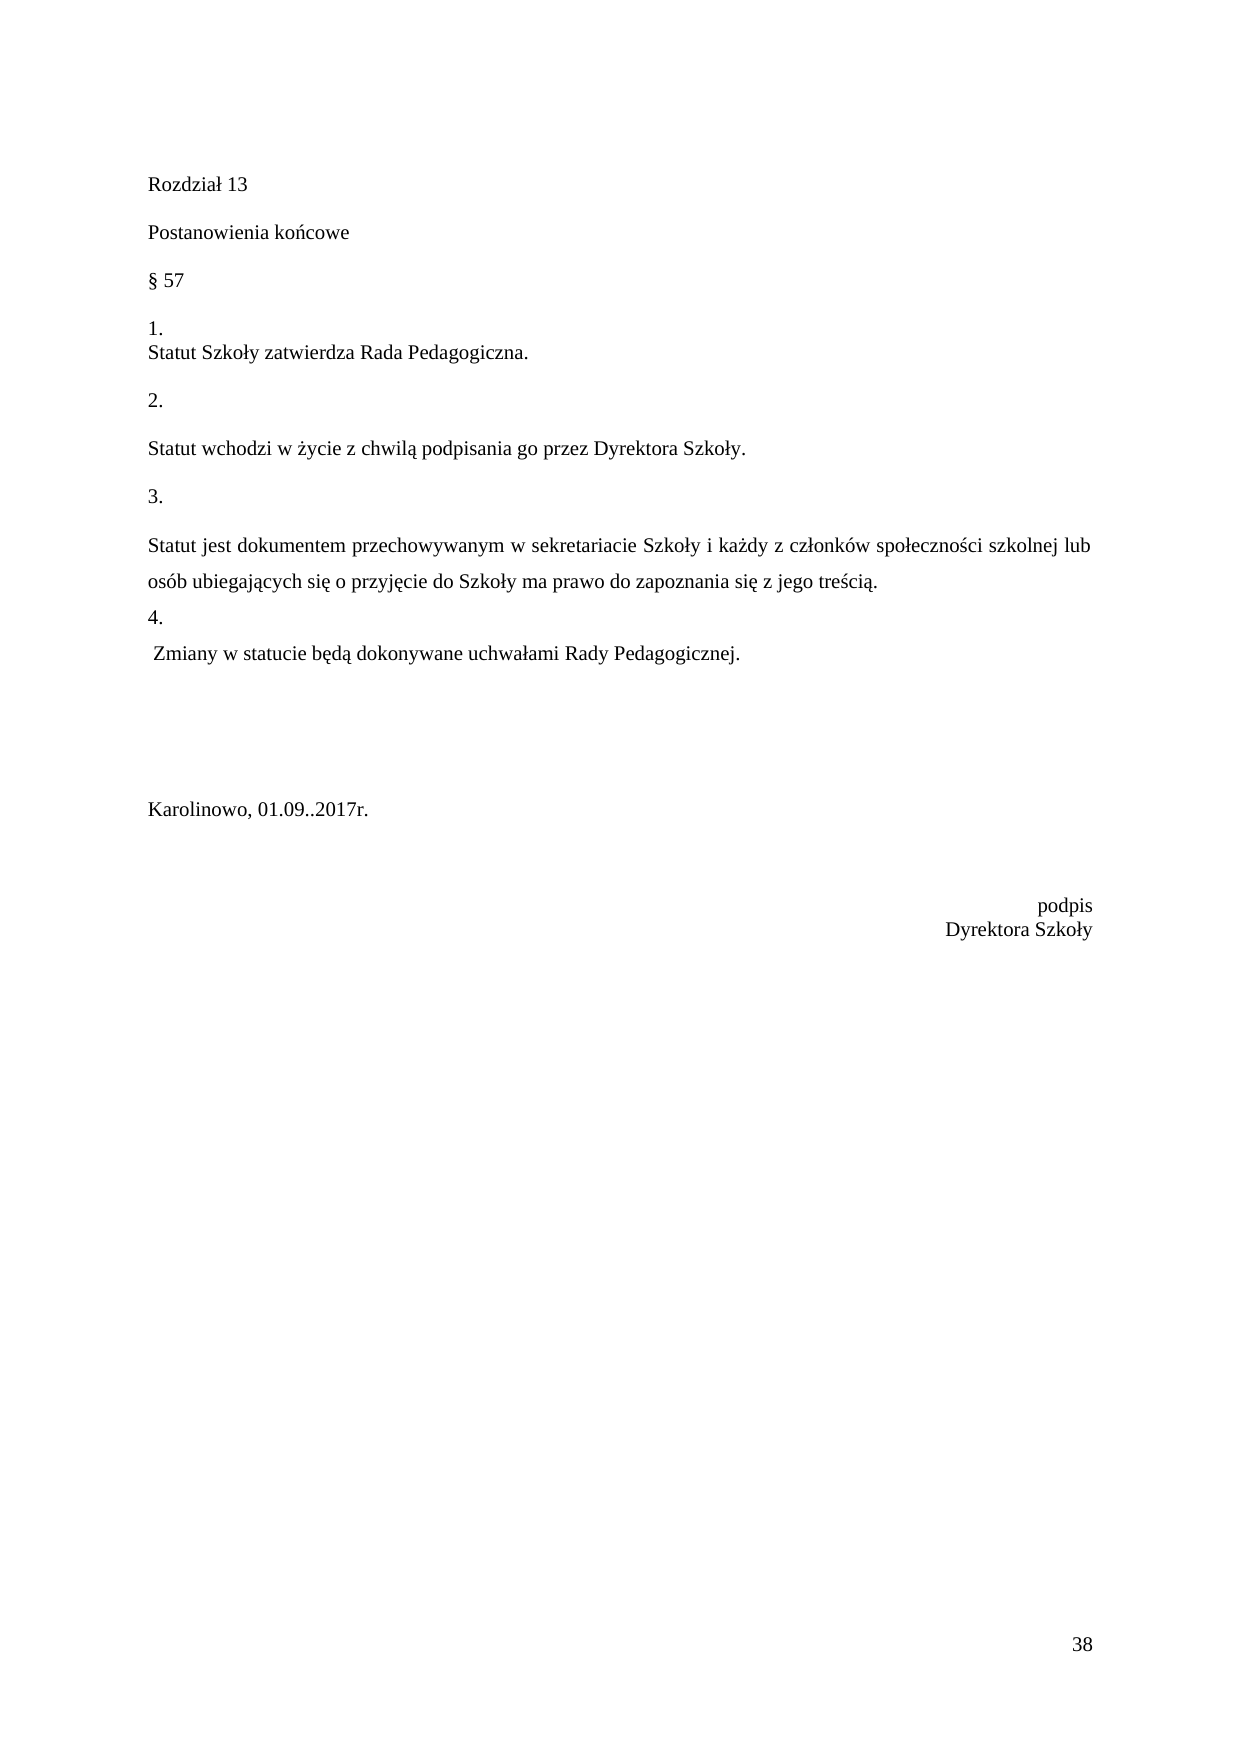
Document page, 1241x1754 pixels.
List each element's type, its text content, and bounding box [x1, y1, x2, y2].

text Statut wchodzi w życie z chwilą podpisania go przez Dyrektora Szkoły. [148, 436, 1093, 460]
text § 57 [148, 268, 1093, 292]
text 1. [148, 316, 1093, 340]
text Statut jest dokumentem przechowywanym w sekretariacie Szkoły i każdy z członków społeczności szkolnej lub osób ubiegających się o przyjęcie do Szkoły ma prawo do zapoznania się z jego treścią. [148, 533, 1092, 593]
text 3. [148, 484, 1093, 508]
text Statut Szkoły zatwierdza Rada Pedagogiczna. [148, 340, 1093, 364]
text Rozdział 13 [148, 172, 1093, 196]
text Dyrektora Szkoły [148, 917, 1093, 941]
text Karolinowo, 01.09..2017r. [148, 797, 1093, 821]
text 2. [148, 388, 1093, 412]
text Postanowienia końcowe [148, 220, 1093, 244]
text podpis [148, 893, 1093, 917]
text Zmiany w statucie będą dokonywane uchwałami Rady Pedagogicznej. [148, 641, 1092, 665]
text 4. [148, 605, 1092, 629]
